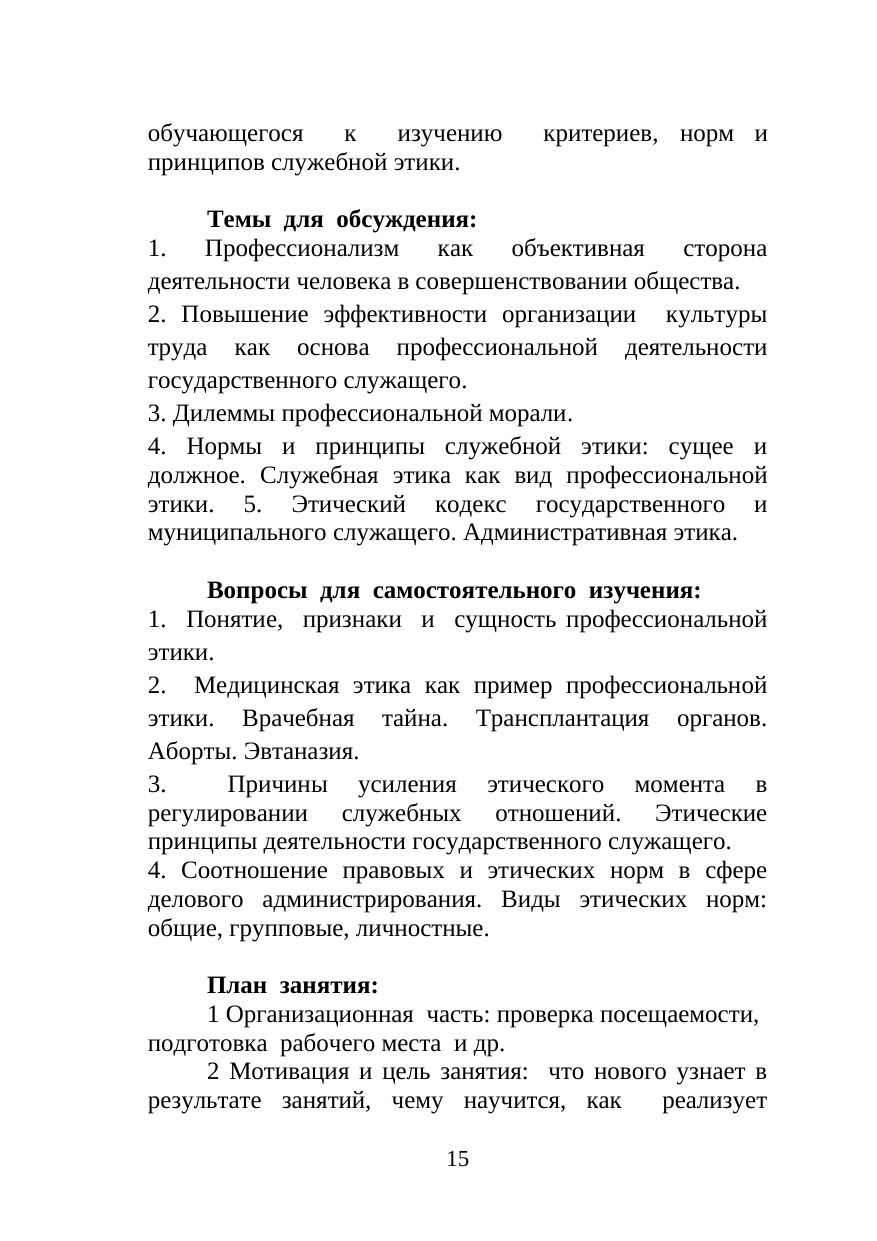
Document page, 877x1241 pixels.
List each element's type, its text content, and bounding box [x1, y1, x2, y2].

text План занятия: [148, 970, 768, 999]
text Вопросы для самостоятельного изучения: [148, 575, 768, 604]
text 1. Понятие, признаки и сущность профессиональной этики. [148, 604, 768, 666]
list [148, 1056, 768, 1114]
list подготовка рабочего места и др. [148, 1028, 768, 1056]
text 4. Соотношение правовых и этических норм в сфере делового администрирования. Виды этических норм: общие, групповые, личностные. [148, 855, 768, 941]
text 2. Медицинская этика как пример профессиональной этики. Врачебная тайна. Трансплантация органов. Аборты. Эвтаназия. [148, 670, 768, 764]
text 2. Повышение эффективности организации культуры труда как основа профессиональной деятельности государственного служащего. [148, 299, 768, 394]
text Темы для обсуждения: [148, 204, 768, 233]
text 3. Причины усиления этического момента в регулировании служебных отношений. Этические принципы деятельности государственного служащего. [148, 769, 768, 855]
list 1 Организационная часть: проверка посещаемости, [207, 999, 768, 1028]
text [148, 118, 768, 176]
text 3. Дилеммы профессиональной морали. [148, 398, 768, 427]
text 4. Нормы и принципы служебной этики: сущее и должное. Служебная этика как вид профессиональной этики. 5. Этический кодекс государственного и муниципального служащего. Административная этика. [148, 431, 768, 546]
text 1. Профессионализм как объективная сторона деятельности человека в совершенствовании общества. [148, 233, 768, 295]
